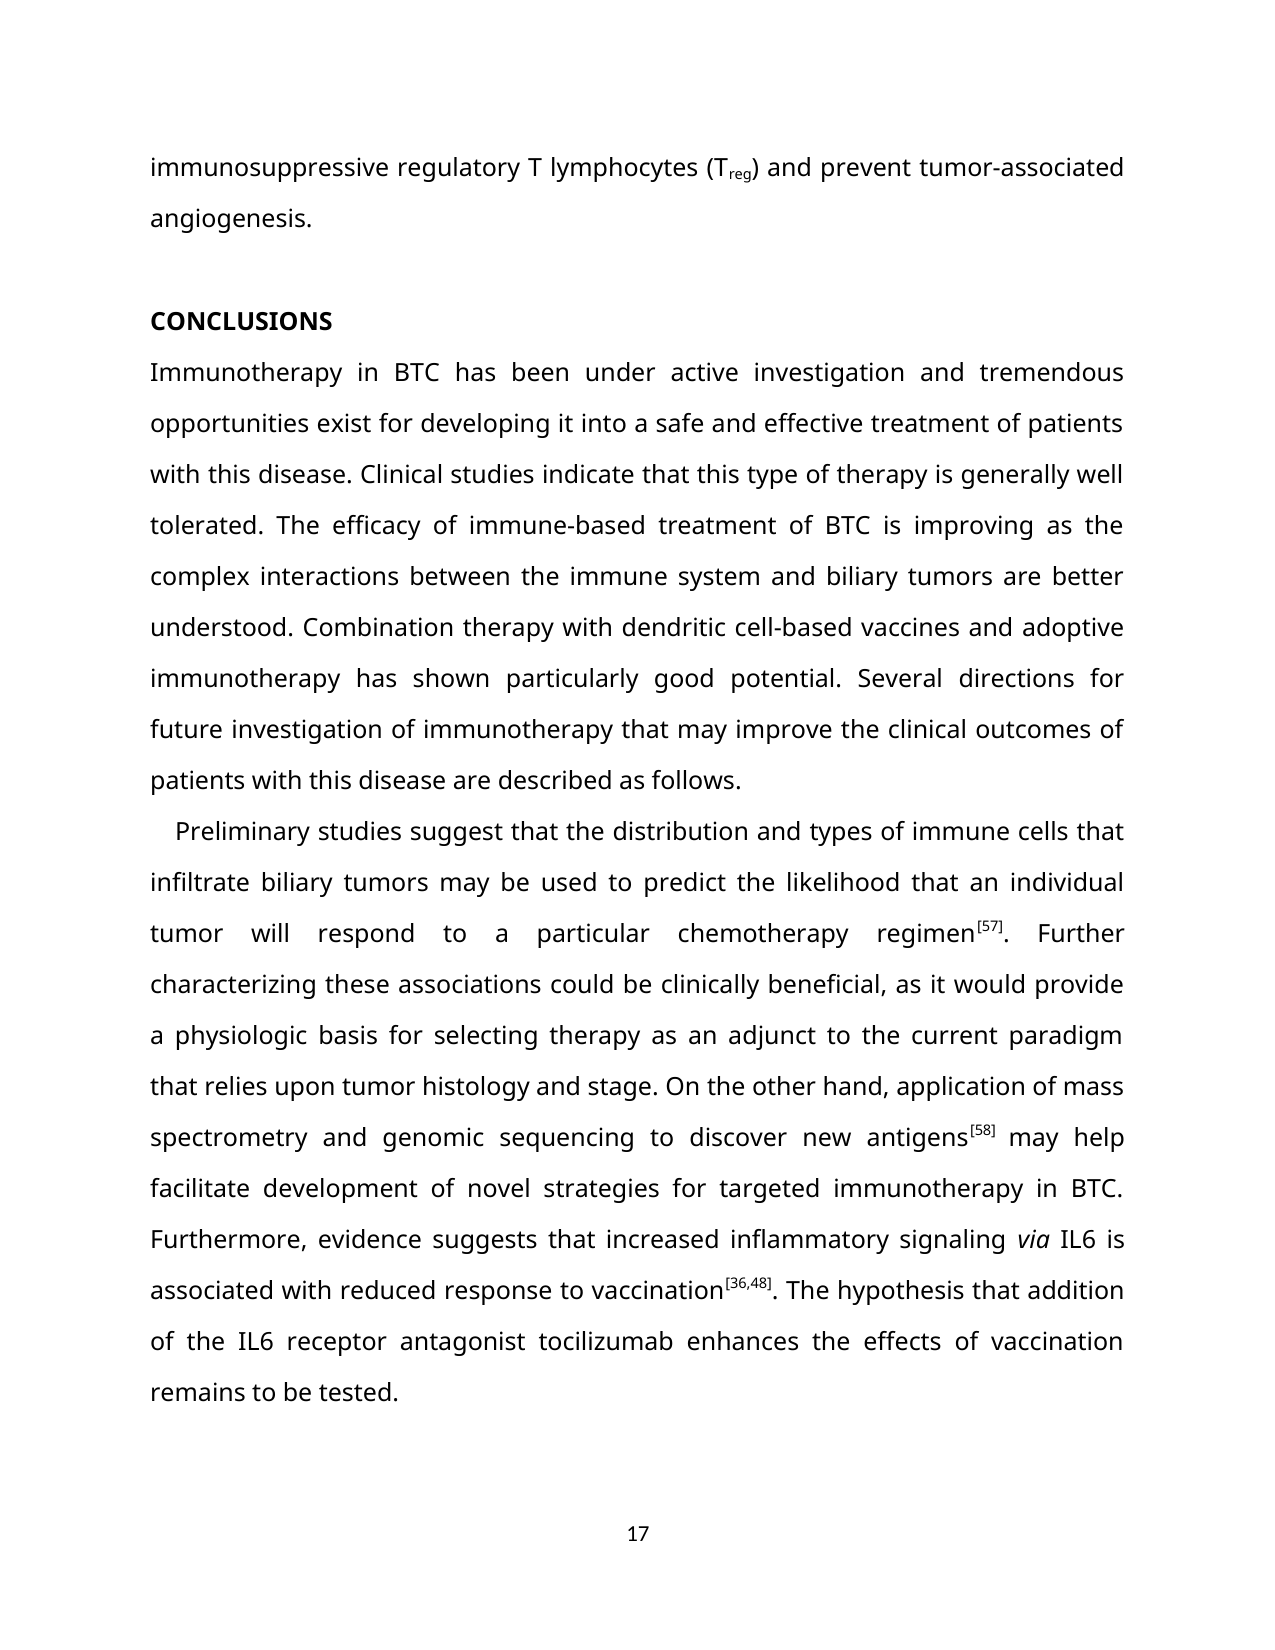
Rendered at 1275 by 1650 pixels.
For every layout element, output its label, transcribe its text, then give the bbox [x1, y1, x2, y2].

text Immunotherapy in BTC has been under active investigation and tremendous opportunities exist for developing it into a safe and effective treatment of patients with this disease. Clinical studies indicate that this type of therapy is generally well tolerated. The efficacy of immune-based treatment of BTC is improving as the complex interactions between the immune system and biliary tumors are better understood. Combination therapy with dendritic cell-based vaccines and adoptive immunotherapy has shown particularly good potential. Several directions for future investigation of immunotherapy that may improve the clinical outcomes of patients with this disease are described as follows. [150, 354, 1125, 797]
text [150, 150, 1125, 235]
text CONCLUSIONS [150, 303, 1125, 337]
text Preliminary studies suggest that the distribution and types of immune cells that infiltrate biliary tumors may be used to predict the likelihood that an individual tumor will respond to a particular chemotherapy regimen[57]. Further characterizing these associations could be clinically beneficial, as it would provide a physiologic basis for selecting therapy as an adjunct to the current paradigm that relies upon tumor histology and stage. On the other hand, application of mass spectrometry and genomic sequencing to discover new antigens[58] may help facilitate development of novel strategies for targeted immunotherapy in BTC. Furthermore, evidence suggests that increased inflammatory signaling via IL6 is associated with reduced response to vaccination[36,48]. The hypothesis that addition of the IL6 receptor antagonist tocilizumab enhances the effects of vaccination remains to be tested. [150, 813, 1125, 1409]
